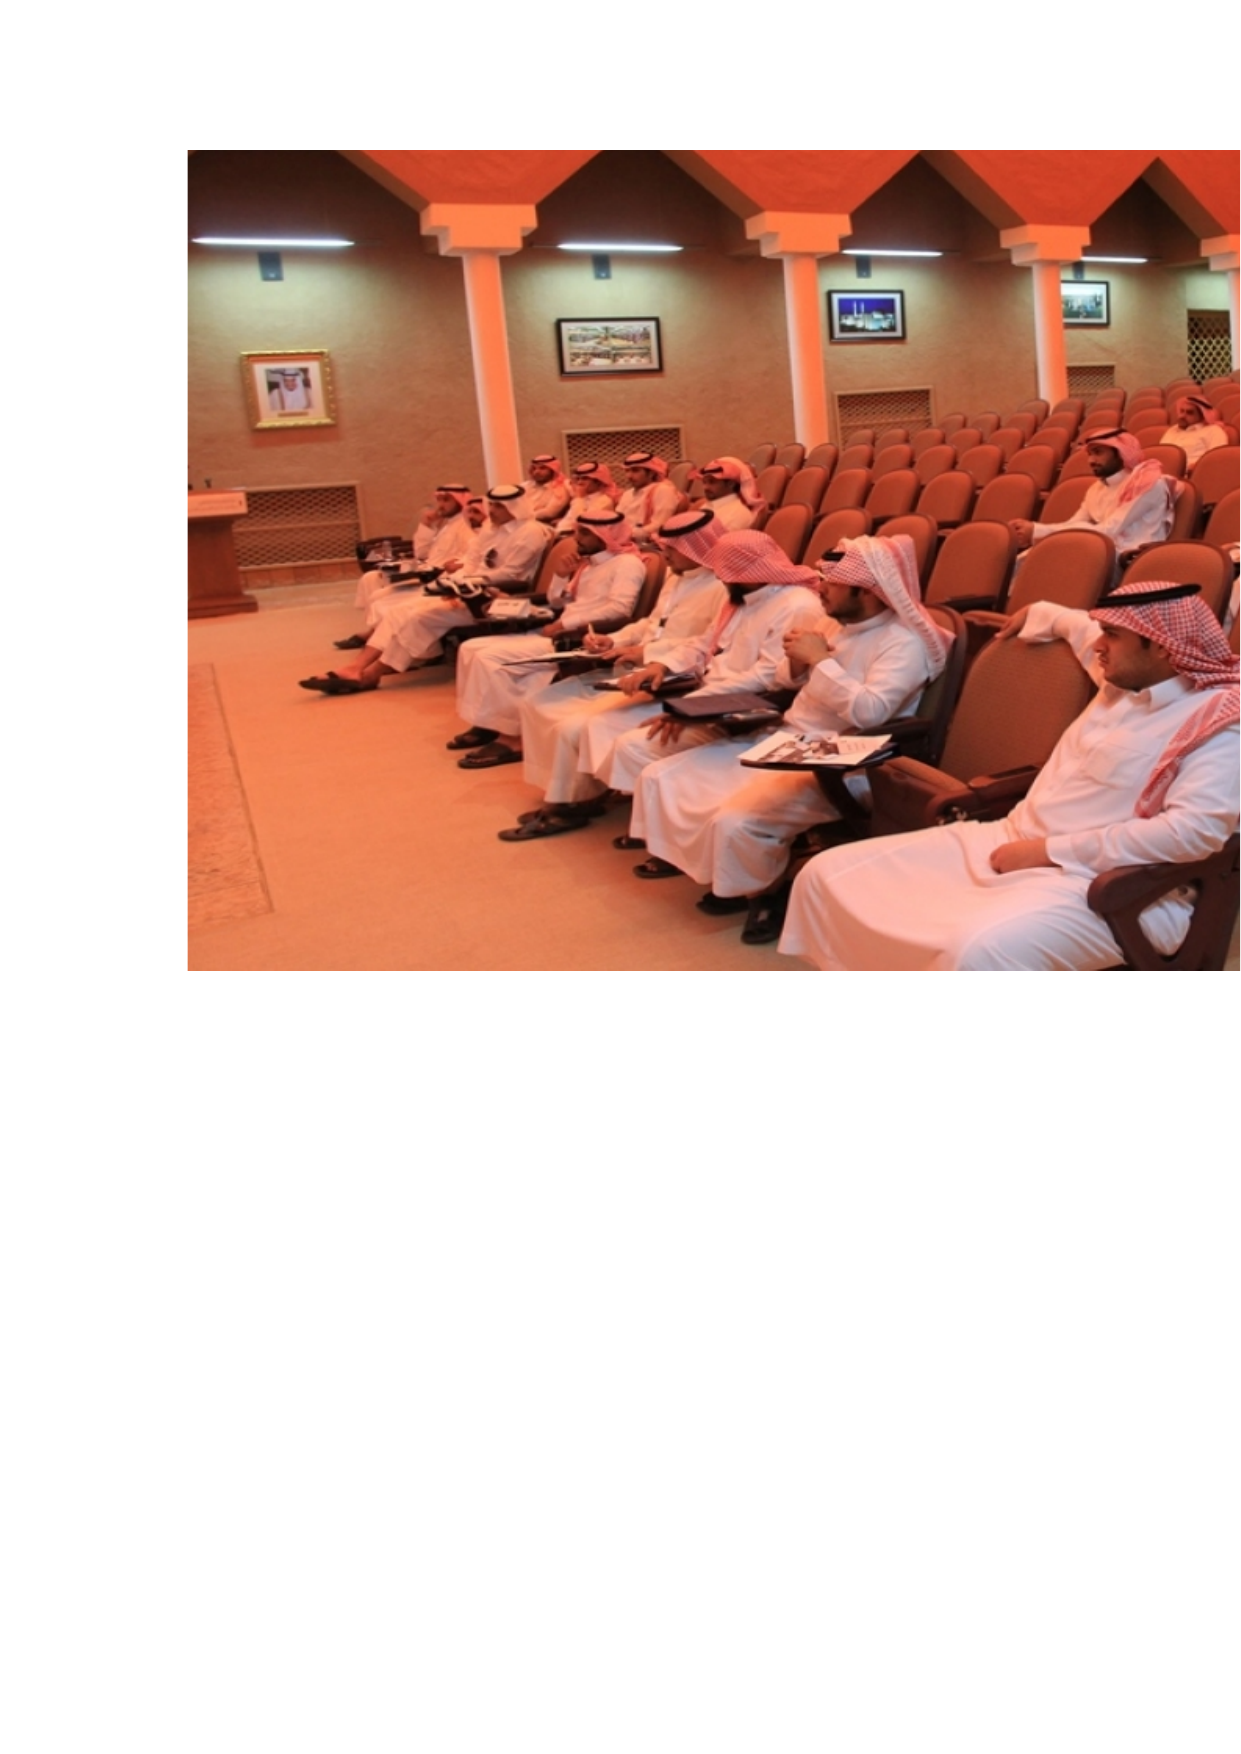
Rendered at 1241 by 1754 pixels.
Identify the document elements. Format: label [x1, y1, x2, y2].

picture [187, 150, 1241, 971]
